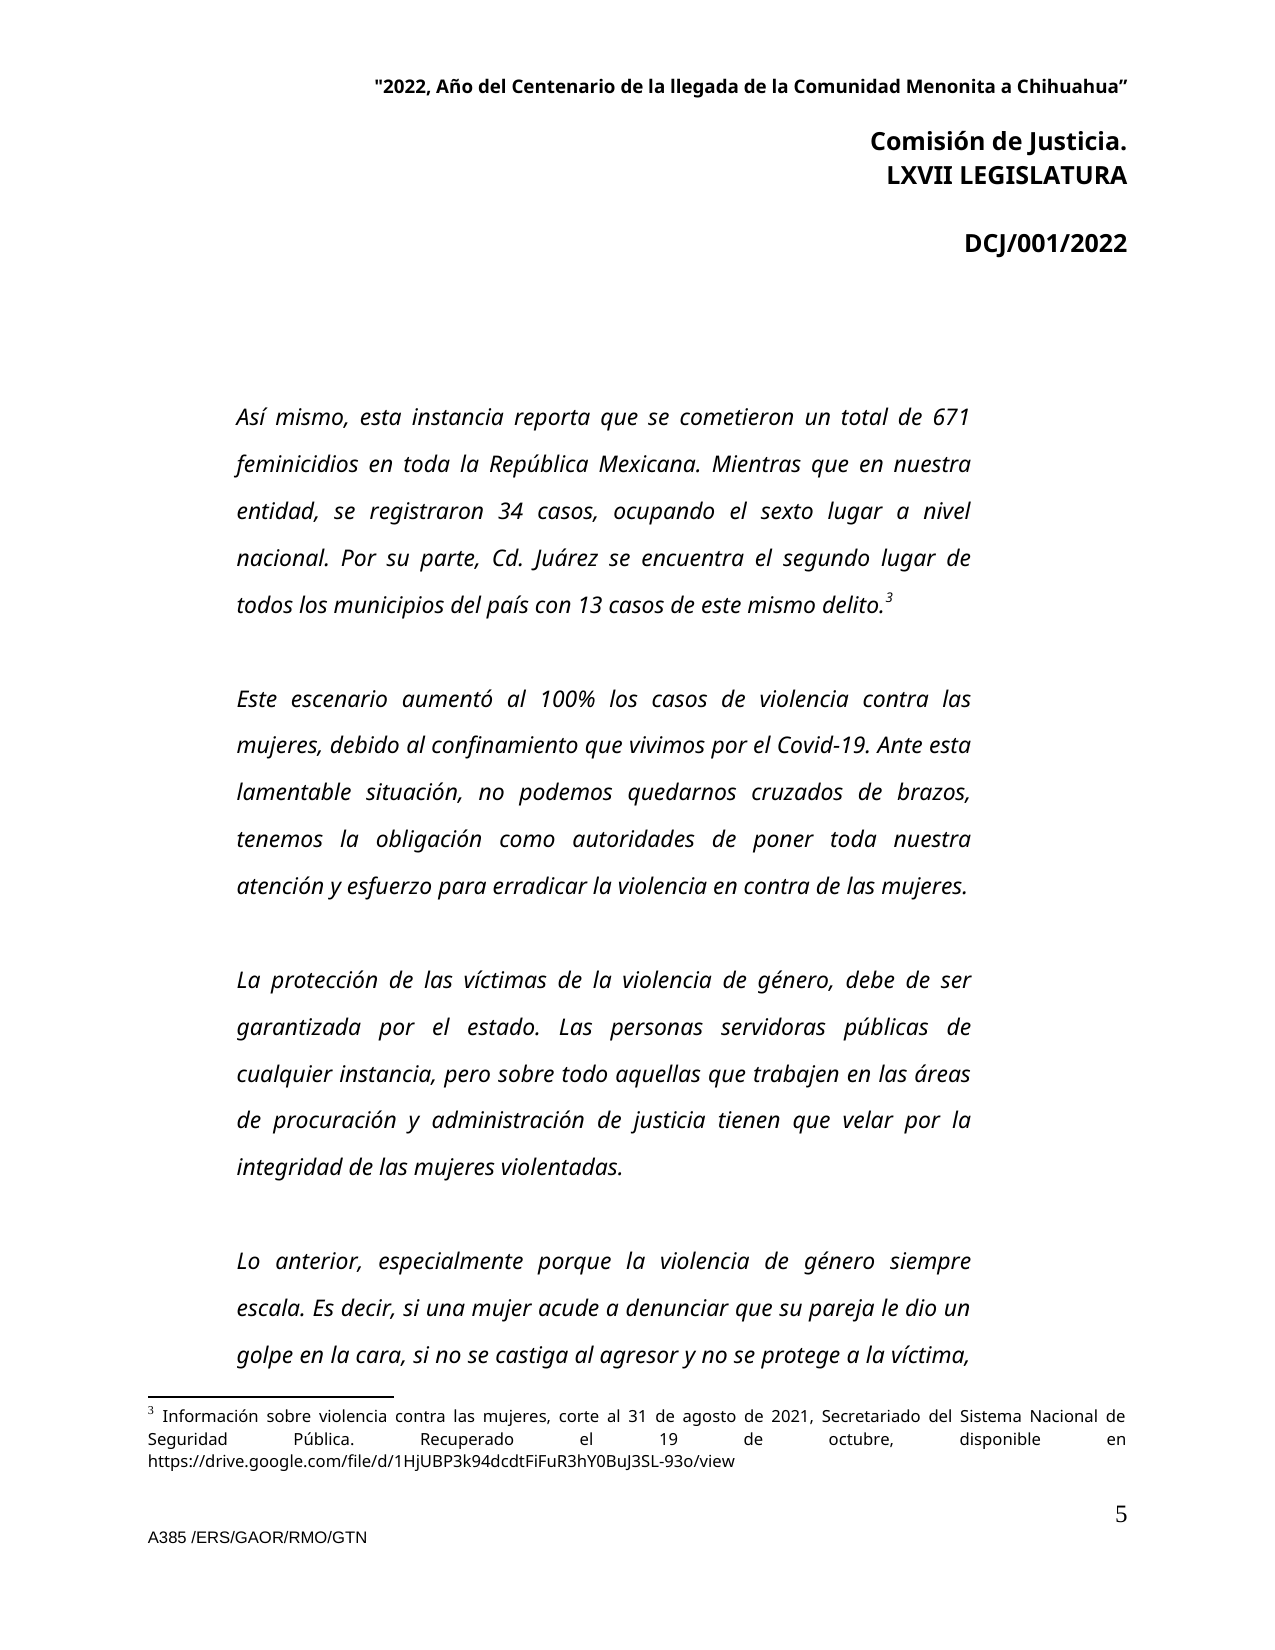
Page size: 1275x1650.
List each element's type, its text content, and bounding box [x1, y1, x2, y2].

text La protección de las víctimas de la violencia de género, debe de ser garantizada por el estado. Las personas servidoras públicas de cualquier instancia, pero sobre todo aquellas que trabajen en las áreas de procuración y administración de justicia tienen que velar por la integridad de las mujeres violentadas. [236, 964, 974, 1182]
text Este escenario aumentó al 100% los casos de violencia contra las mujeres, debido al confinamiento que vivimos por el Covid-19. Ante esta lamentable situación, no podemos quedarnos cruzados de brazos, tenemos la obligación como autoridades de poner toda nuestra atención y esfuerzo para erradicar la violencia en contra de las mujeres. [236, 682, 974, 901]
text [236, 1245, 974, 1370]
text Así mismo, esta instancia reporta que se cometieron un total de 671 feminicidios en toda la República Mexicana. Mientras que en nuestra entidad, se registraron 34 casos, ocupando el sexto lugar a nivel nacional. Por su parte, Cd. Juárez se encuentra el segundo lugar de todos los municipios del país con 13 casos de este mismo delito. [236, 401, 974, 620]
